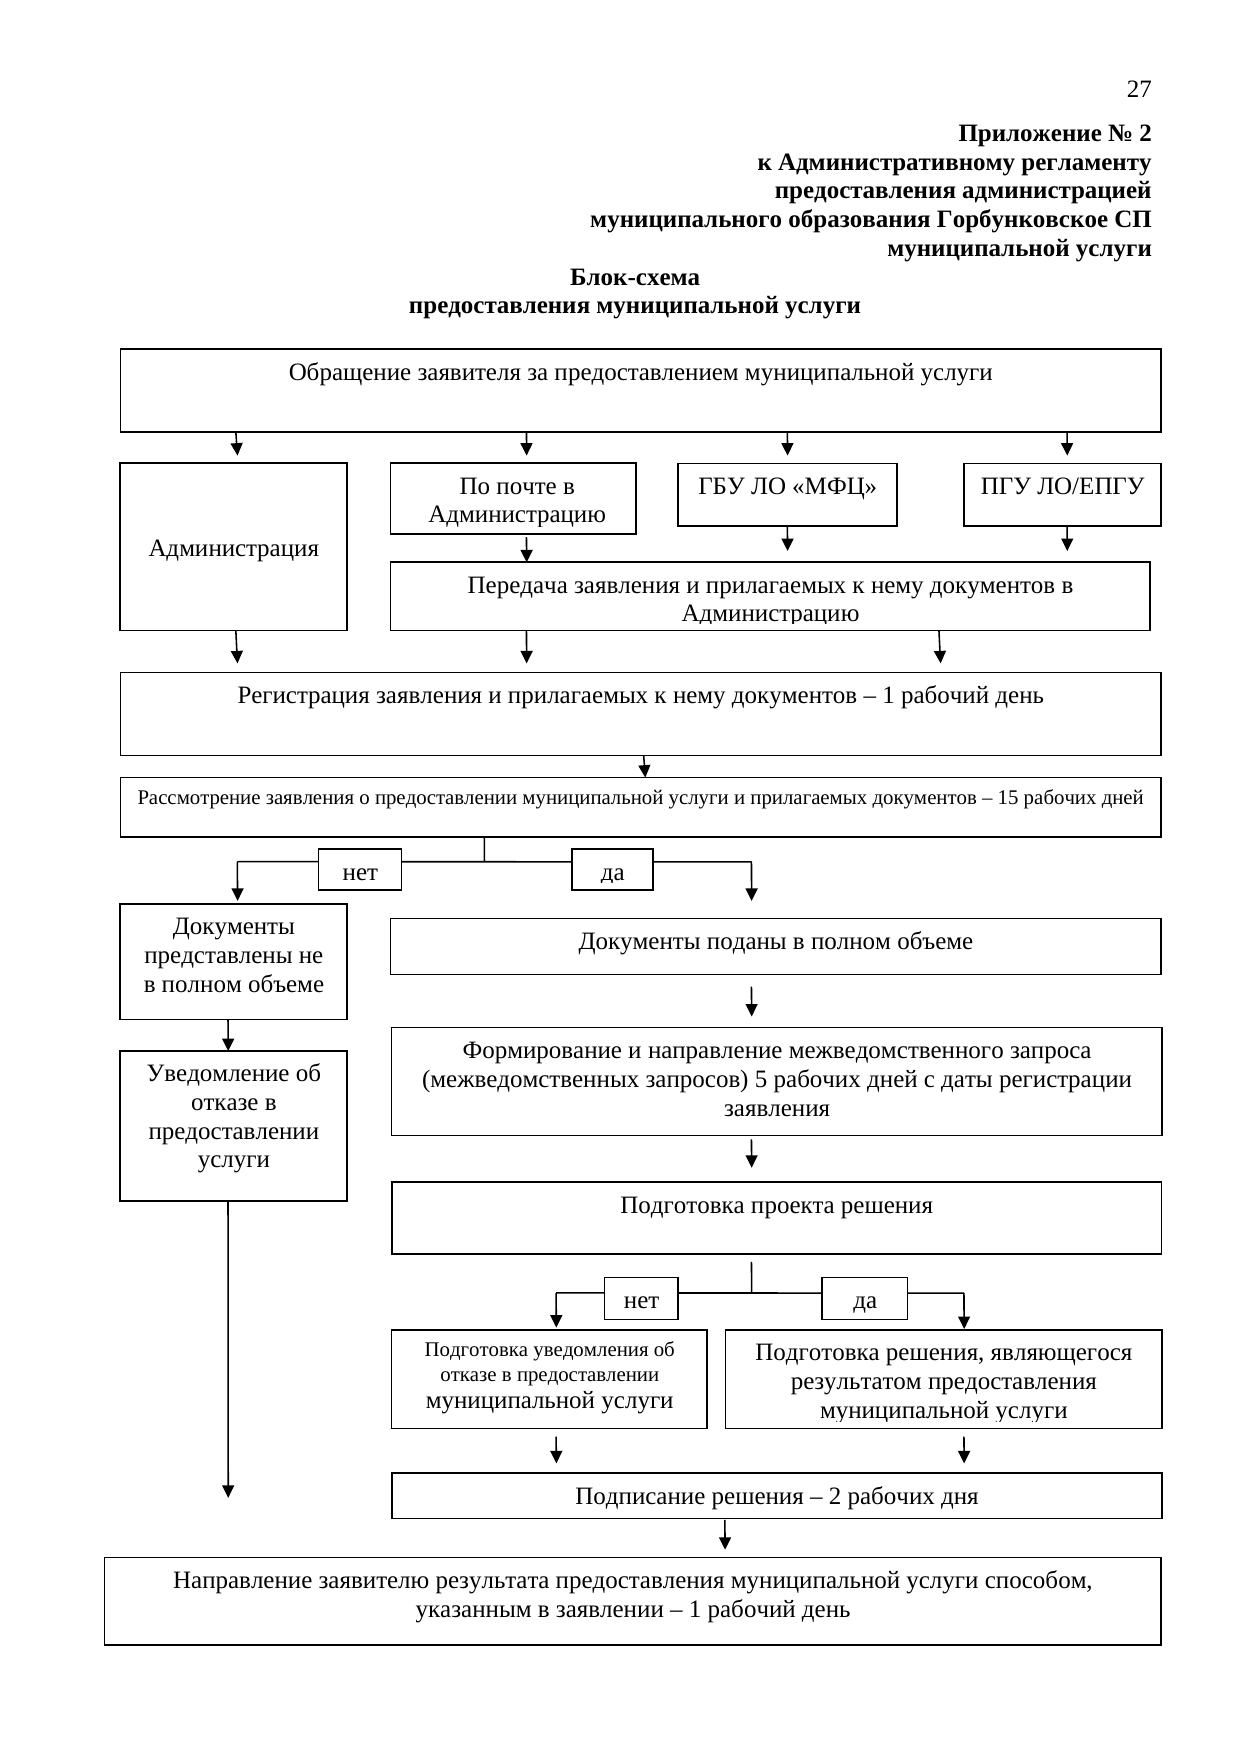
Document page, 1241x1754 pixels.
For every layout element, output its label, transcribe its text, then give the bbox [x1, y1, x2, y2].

text предоставления муниципальной услуги [118, 291, 1152, 319]
text Блок-схема [118, 262, 1152, 291]
text муниципальной услуги [59, 233, 1152, 262]
text Приложение № 2 [59, 118, 1152, 147]
text предоставления администрацией [59, 176, 1152, 204]
text муниципального образования Горбунковское СП [59, 204, 1152, 233]
text к Административному регламенту [59, 147, 1152, 176]
